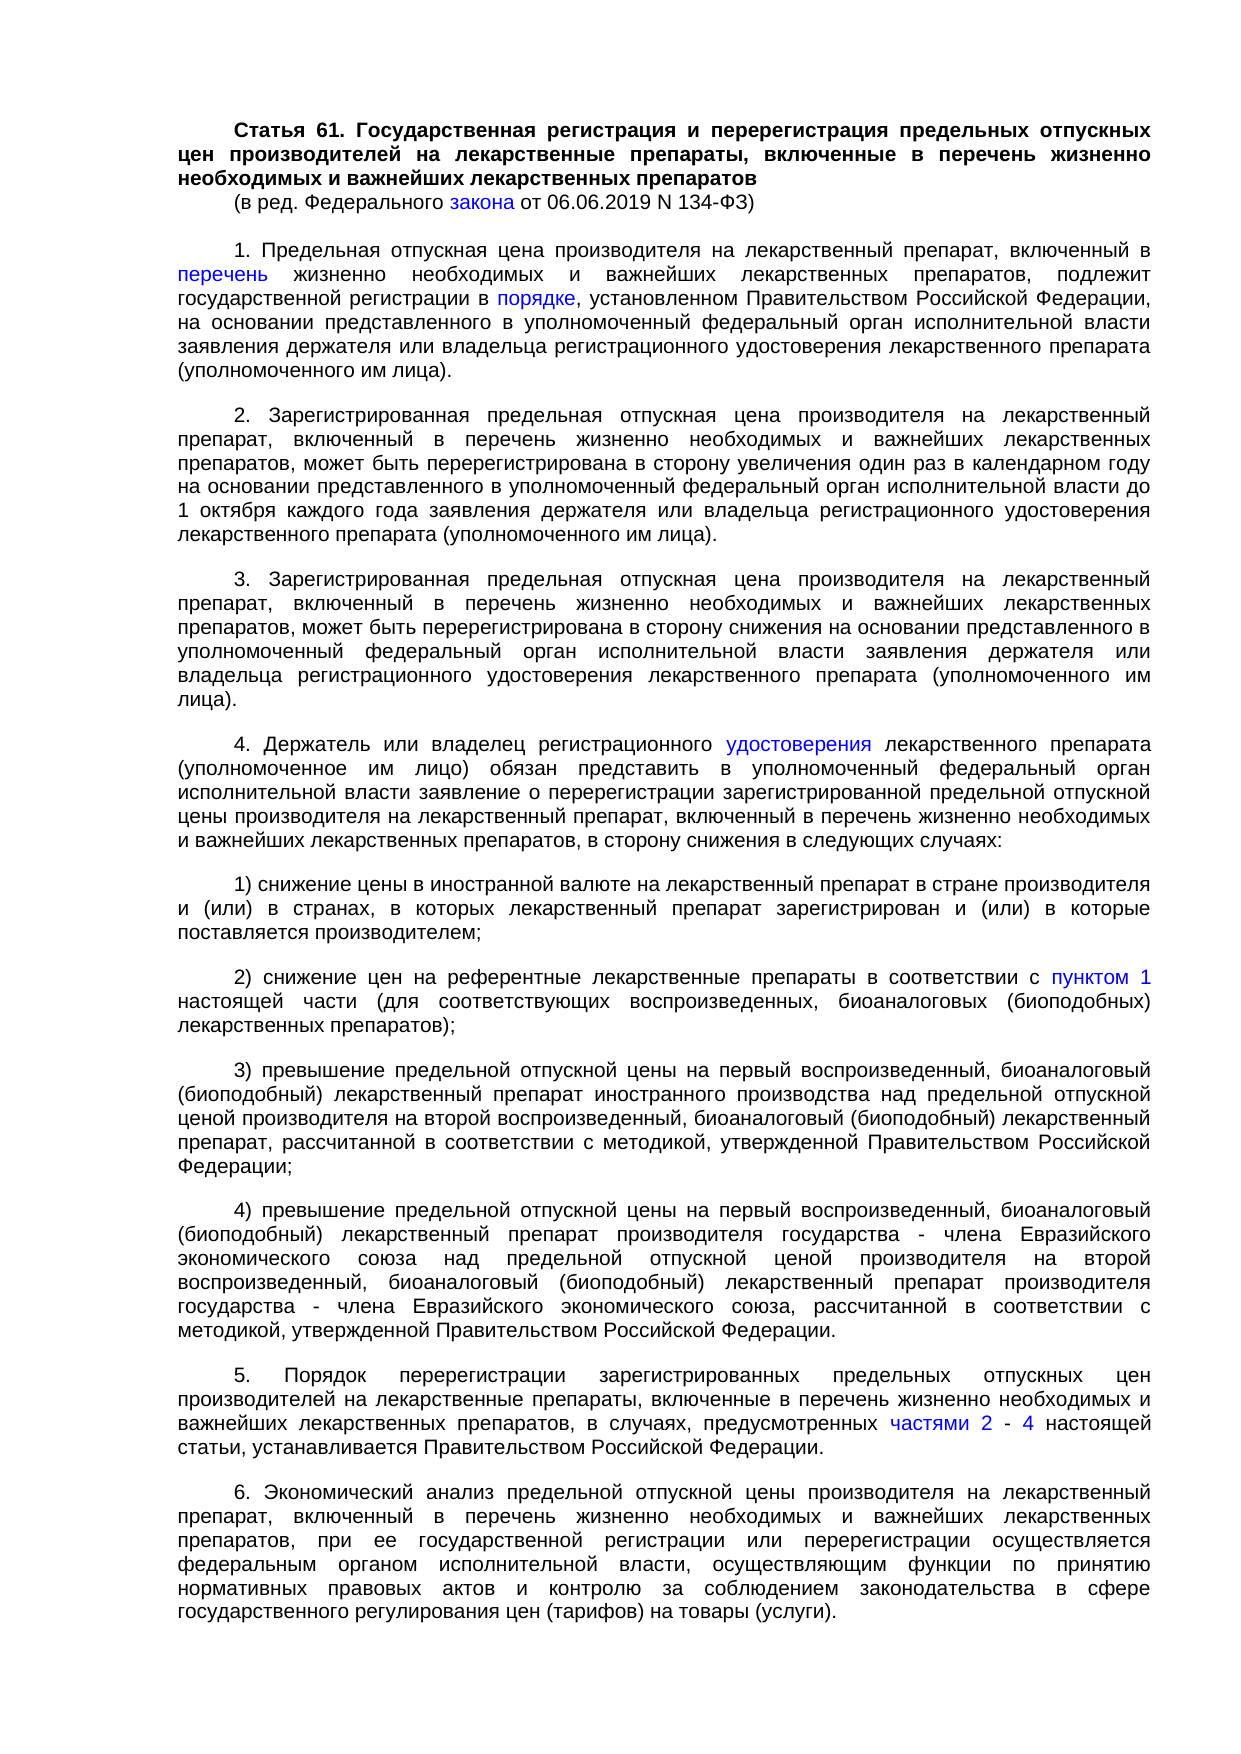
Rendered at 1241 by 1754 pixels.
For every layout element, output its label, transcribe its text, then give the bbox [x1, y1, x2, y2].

title Статья 61. Государственная регистрация и перерегистрация предельных отпускных цен производителей на лекарственные препараты, включенные в перечень жизненно необходимых и важнейших лекарственных препаратов [177, 118, 1152, 190]
text (в ред. Федерального закона от 06.06.2019 N 134-ФЗ) [177, 190, 1152, 214]
text 4. Держатель или владелец регистрационного удостоверения лекарственного препарата (уполномоченное им лицо) обязан представить в уполномоченный федеральный орган исполнительной власти заявление о перерегистрации зарегистрированной предельной отпускной цены производителя на лекарственный препарат, включенный в перечень жизненно необходимых и важнейших лекарственных препаратов, в сторону снижения в следующих случаях: [177, 732, 1152, 851]
text 2. Зарегистрированная предельная отпускная цена производителя на лекарственный препарат, включенный в перечень жизненно необходимых и важнейших лекарственных препаратов, может быть перерегистрирована в сторону увеличения один раз в календарном году на основании представленного в уполномоченный федеральный орган исполнительной власти до 1 октября каждого года заявления держателя или владельца регистрационного удостоверения лекарственного препарата (уполномоченного им лица). [177, 402, 1152, 546]
text 3) превышение предельной отпускной цены на первый воспроизведенный, биоаналоговый (биоподобный) лекарственный препарат иностранного производства над предельной отпускной ценой производителя на второй воспроизведенный, биоаналоговый (биоподобный) лекарственный препарат, рассчитанной в соответствии с методикой, утвержденной Правительством Российской Федерации; [177, 1058, 1152, 1177]
text 1. Предельная отпускная цена производителя на лекарственный препарат, включенный в перечень жизненно необходимых и важнейших лекарственных препаратов, подлежит государственной регистрации в порядке, установленном Правительством Российской Федерации, на основании представленного в уполномоченный федеральный орган исполнительной власти заявления держателя или владельца регистрационного удостоверения лекарственного препарата (уполномоченного им лица). [177, 238, 1152, 382]
text 1) снижение цены в иностранной валюте на лекарственный препарат в стране производителя и (или) в странах, в которых лекарственный препарат зарегистрирован и (или) в которые поставляется производителем; [177, 872, 1152, 944]
text 6. Экономический анализ предельной отпускной цены производителя на лекарственный препарат, включенный в перечень жизненно необходимых и важнейших лекарственных препаратов, при ее государственной регистрации или перерегистрации осуществляется федеральным органом исполнительной власти, осуществляющим функции по принятию нормативных правовых актов и контролю за соблюдением законодательства в сфере государственного регулирования цен (тарифов) на товары (услуги). [177, 1479, 1152, 1623]
text 3. Зарегистрированная предельная отпускная цена производителя на лекарственный препарат, включенный в перечень жизненно необходимых и важнейших лекарственных препаратов, может быть перерегистрирована в сторону снижения на основании представленного в уполномоченный федеральный орган исполнительной власти заявления держателя или владельца регистрационного удостоверения лекарственного препарата (уполномоченного им лица). [177, 567, 1152, 711]
text 2) снижение цен на референтные лекарственные препараты в соответствии с пунктом 1 настоящей части (для соответствующих воспроизведенных, биоаналоговых (биоподобных) лекарственных препаратов); [177, 965, 1152, 1037]
text 5. Порядок перерегистрации зарегистрированных предельных отпускных цен производителей на лекарственные препараты, включенные в перечень жизненно необходимых и важнейших лекарственных препаратов, в случаях, предусмотренных частями 2 - 4 настоящей статьи, устанавливается Правительством Российской Федерации. [177, 1363, 1152, 1459]
text 4) превышение предельной отпускной цены на первый воспроизведенный, биоаналоговый (биоподобный) лекарственный препарат производителя государства - члена Евразийского экономического союза над предельной отпускной ценой производителя на второй воспроизведенный, биоаналоговый (биоподобный) лекарственный препарат производителя государства - члена Евразийского экономического союза, рассчитанной в соответствии с методикой, утвержденной Правительством Российской Федерации. [177, 1198, 1152, 1342]
